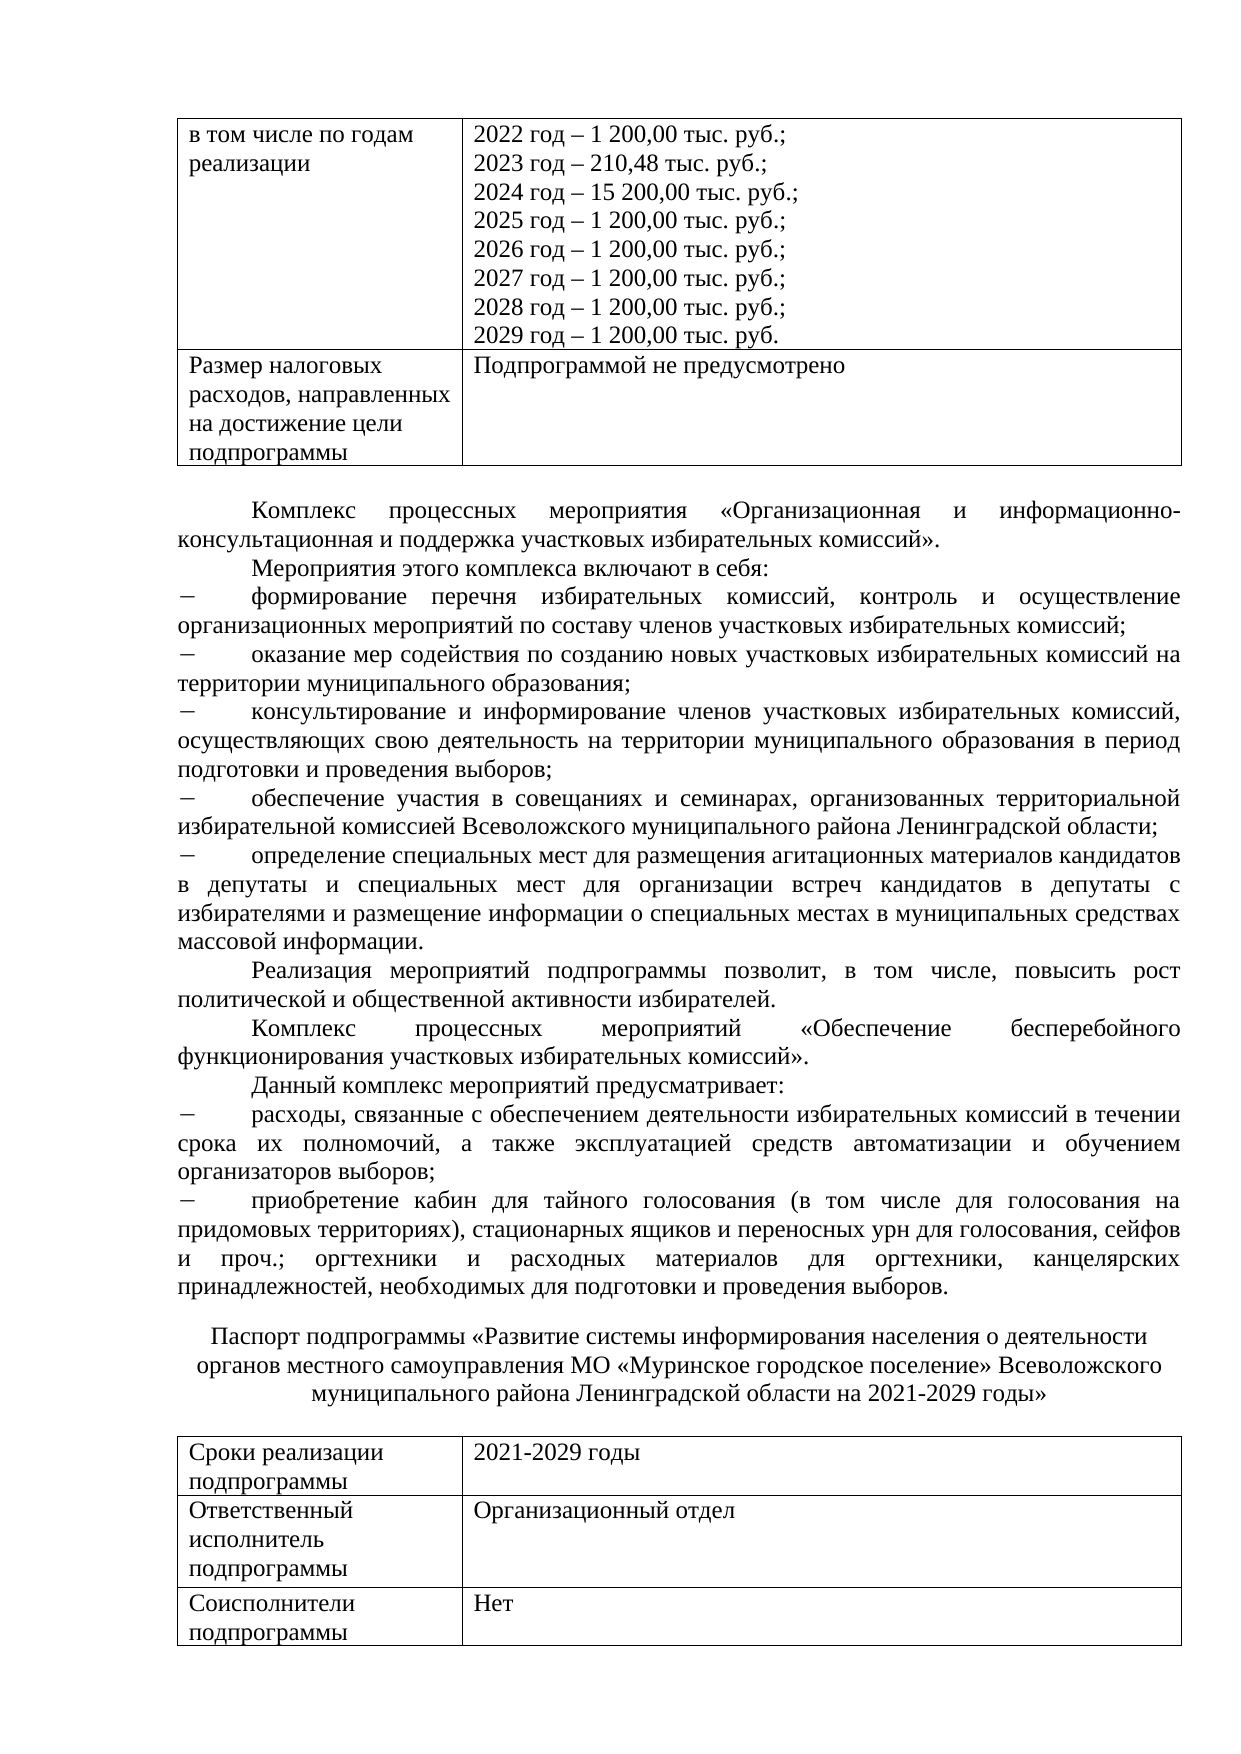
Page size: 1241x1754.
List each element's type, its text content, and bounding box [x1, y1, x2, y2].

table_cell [463, 119, 1181, 349]
table_cell Организационный отдел [463, 1496, 1181, 1587]
list приобретение кабин для тайного голосования (в том числе для голосования на придомовых территориях), стационарных ящиков и переносных урн для голосования, сейфов и проч.; оргтехники и расходных материалов для оргтехники, канцелярских принадлежностей, необходимых для подготовки и проведения выборов. [177, 1185, 1181, 1300]
table_cell Соисполнители подпрограммы [178, 1588, 462, 1645]
list Реализация мероприятий подпрограммы позволит, в том числе, повысить рост политической и общественной активности избирателей. [177, 955, 1181, 1013]
table_header Сроки реализации подпрограммы [178, 1437, 462, 1494]
table_header 2021-2029 годы [463, 1437, 1181, 1494]
table_cell Ответственный исполнитель подпрограммы [178, 1496, 462, 1587]
table_cell Размер налоговых расходов, направленных на достижение цели подпрограммы [178, 350, 462, 465]
list Данный комплекс мероприятий предусматривает: [177, 1070, 1181, 1099]
table_cell Нет [463, 1588, 1181, 1645]
text Комплекс процессных мероприятия «Организационная и информационно-консультационная и поддержка участковых избирательных комиссий». [177, 495, 1181, 553]
list обеспечение участия в совещаниях и семинарах, организованных территориальной избирательной комиссией Всеволожского муниципального района Ленинградской области; [177, 783, 1181, 840]
text Паспорт подпрограммы «Развитие системы информирования населения о деятельности органов местного самоуправления МО «Муринское городское поселение» Всеволожского муниципального района Ленинградской области на 2021-2029 годы» [177, 1321, 1181, 1407]
list Комплекс процессных мероприятий «Обеспечение бесперебойного функционирования участковых избирательных комиссий». [177, 1013, 1181, 1070]
list расходы, связанные с обеспечением деятельности избирательных комиссий в течении срока их полномочий, а также эксплуатацией средств автоматизации и обучением организаторов выборов; [177, 1099, 1181, 1185]
list определение специальных мест для размещения агитационных материалов кандидатов в депутаты и специальных мест для организации встреч кандидатов в депутаты с избирателями и размещение информации о специальных местах в муниципальных средствах массовой информации. [177, 840, 1181, 955]
list консультирование и информирование членов участковых избирательных комиссий, осуществляющих свою деятельность на территории муниципального образования в период подготовки и проведения выборов; [177, 696, 1181, 783]
list Мероприятия этого комплекса включают в себя: [177, 553, 1181, 581]
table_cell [178, 119, 462, 349]
table_cell Подпрограммой не предусмотрено [463, 350, 1181, 465]
list оказание мер содействия по созданию новых участковых избирательных комиссий на территории муниципального образования; [177, 639, 1181, 696]
list формирование перечня избирательных комиссий, контроль и осуществление организационных мероприятий по составу членов участковых избирательных комиссий; [177, 581, 1181, 639]
